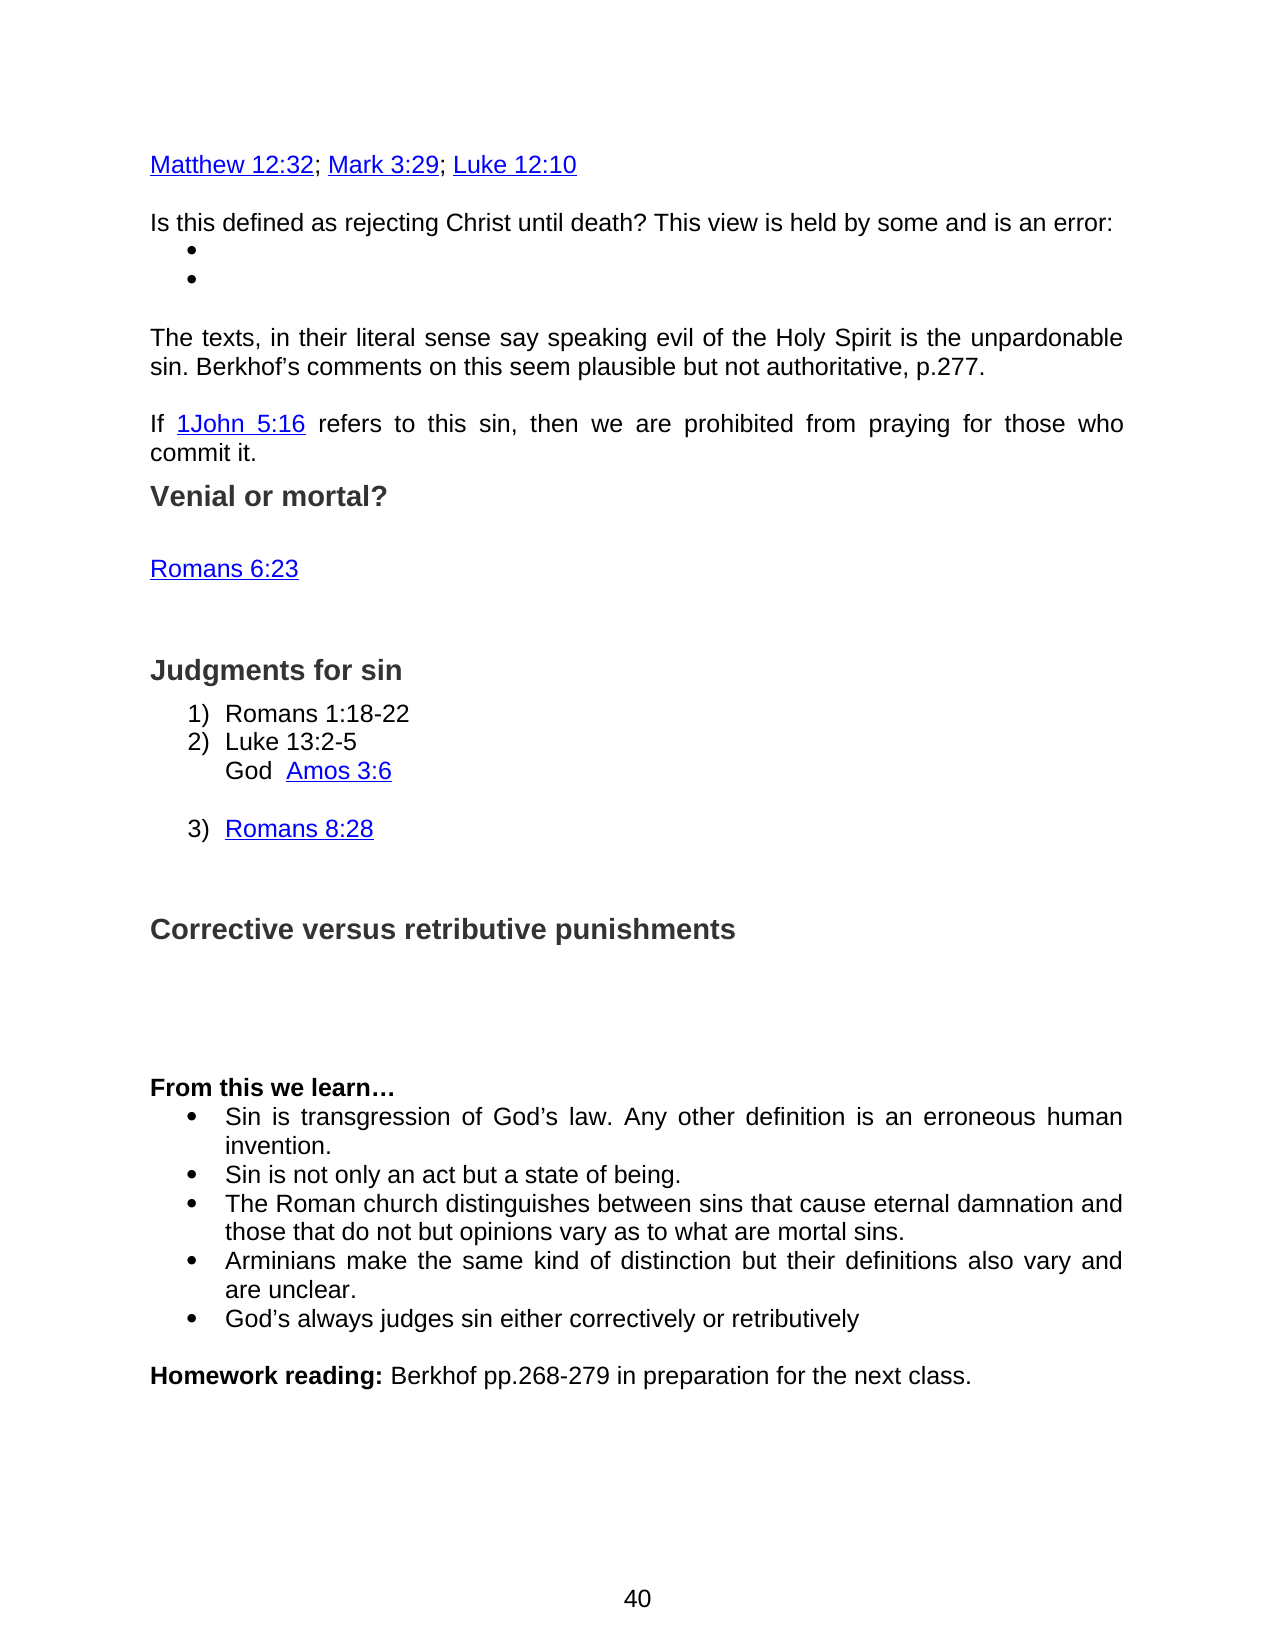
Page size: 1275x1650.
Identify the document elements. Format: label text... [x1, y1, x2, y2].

text God Amos 3:6 [187, 756, 1125, 785]
list Romans 1:18-22 [187, 698, 1125, 727]
subtitle Corrective versus retributive punishments [150, 912, 1125, 946]
text Homework reading: Berkhof pp.268-279 in preparation for the next class. [150, 1361, 1125, 1390]
text The texts, in their literal sense say speaking evil of the Holy Spirit is the unpardonable sin. Berkhof’s comments on this seem plausible but not authoritative, p.277. [150, 323, 1125, 380]
list The Roman church distinguishes between sins that cause eternal damnation and those that do not but opinions vary as to what are mortal sins. [187, 1188, 1125, 1246]
list Romans 8:28 [187, 813, 1125, 842]
list God’s always judges sin either correctively or retributively [187, 1304, 1125, 1333]
list Sin is not only an act but a state of being. [187, 1160, 1125, 1188]
list Sin is transgression of God’s law. Any other definition is an erroneous human invention. [187, 1102, 1125, 1160]
list Luke 13:2-5 [187, 727, 1125, 756]
subtitle Judgments for sin [150, 652, 1125, 686]
text If 1John 5:16 refers to this sin, then we are prohibited from praying for those who commit it. [150, 409, 1125, 466]
list Arminians make the same kind of distinction but their definitions also vary and are unclear. [187, 1246, 1125, 1304]
subtitle Venial or mortal? [150, 479, 1125, 512]
text Is this defined as rejecting Christ until death? This view is held by some and is an error: [150, 207, 1125, 236]
text Matthew 12:32; Mark 3:29; Luke 12:10 [150, 150, 1125, 179]
text From this we learn… [150, 1073, 1125, 1102]
text Romans 6:23 [150, 525, 1125, 582]
